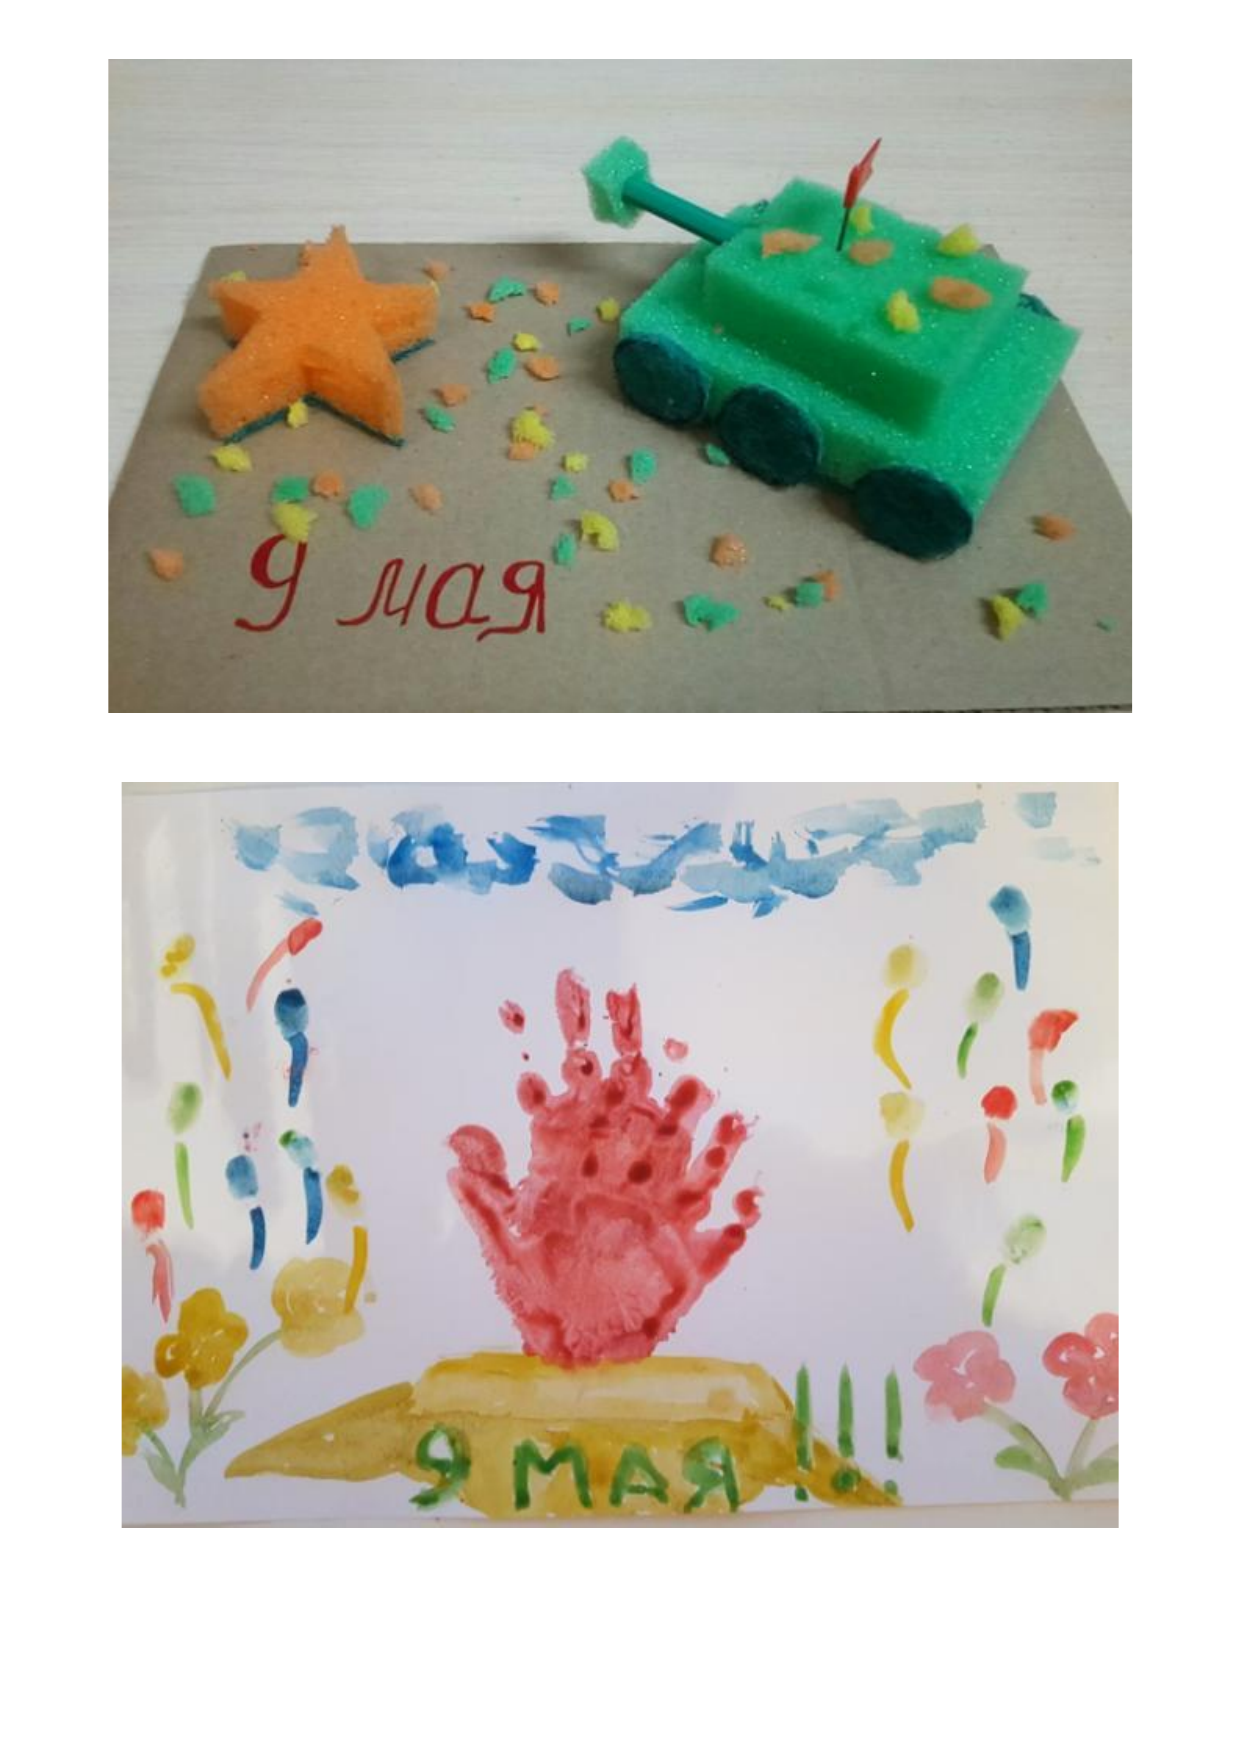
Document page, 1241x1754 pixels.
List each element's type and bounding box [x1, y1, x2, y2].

picture [121, 782, 1119, 1528]
picture [108, 59, 1133, 713]
